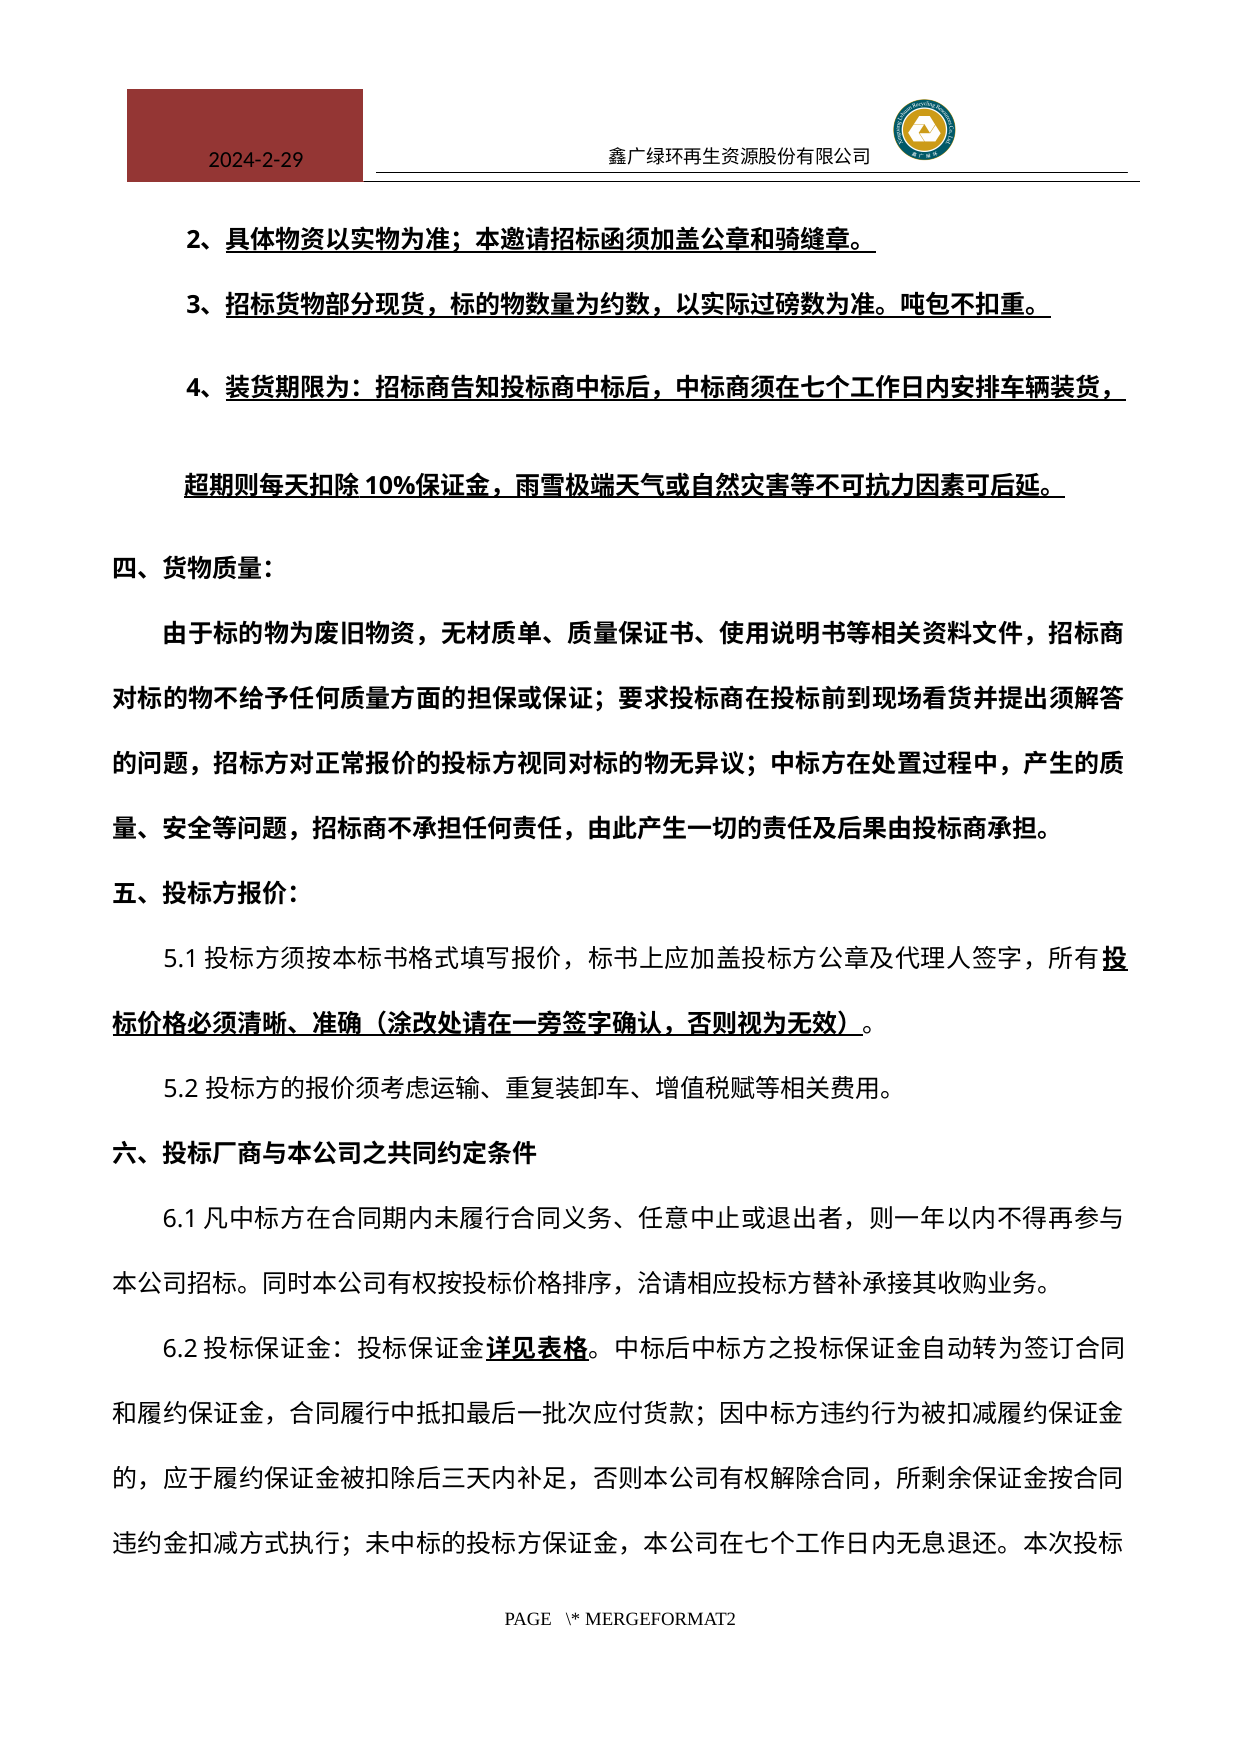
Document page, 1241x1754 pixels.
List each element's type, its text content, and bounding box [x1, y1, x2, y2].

list 招标货物部分现货，标的物数量为约数，以实际过磅数为准。吨包不扣重。 [184, 270, 1128, 335]
list 装货期限为：招标商告知投标商中标后，中标商须在七个工作日内安排车辆装货，超期则每天扣除10%保证金，雨雪极端天气或自然灾害等不可抗力因素可后延。 [184, 353, 1128, 516]
text 6.1凡中标方在合同期内未履行合同义务、任意中止或退出者，则一年以内不得再参与本公司招标。同时本公司有权按投标价格排序，洽请相应投标方替补承接其收购业务。 [112, 1184, 1128, 1314]
text 六、投标厂商与本公司之共同约定条件 [112, 1119, 1128, 1184]
text 五、投标方报价： [112, 859, 1128, 924]
text 5.1投标方须按本标书格式填写报价，标书上应加盖投标方公章及代理人签字，所有投标价格必须清晰、准确（涂改处请在一旁签字确认，否则视为无效）。 [112, 924, 1128, 1054]
picture [892, 96, 959, 164]
text 四、货物质量： [112, 534, 1128, 599]
text 5.2 投标方的报价须考虑运输、重复装卸车、增值税赋等相关费用。 [112, 1054, 1128, 1119]
list 具体物资以实物为准；本邀请招标函须加盖公章和骑缝章。 [184, 205, 1128, 270]
text 由于标的物为废旧物资，无材质单、质量保证书、使用说明书等相关资料文件，招标商对标的物不给予任何质量方面的担保或保证；要求投标商在投标前到现场看货并提出须解答的问题，招标方对正常报价的投标方视同对标的物无异议；中标方在处置过程中，产生的质量、安全等问题，招标商不承担任何责任，由此产生一切的责任及后果由投标商承担。 [112, 599, 1128, 859]
